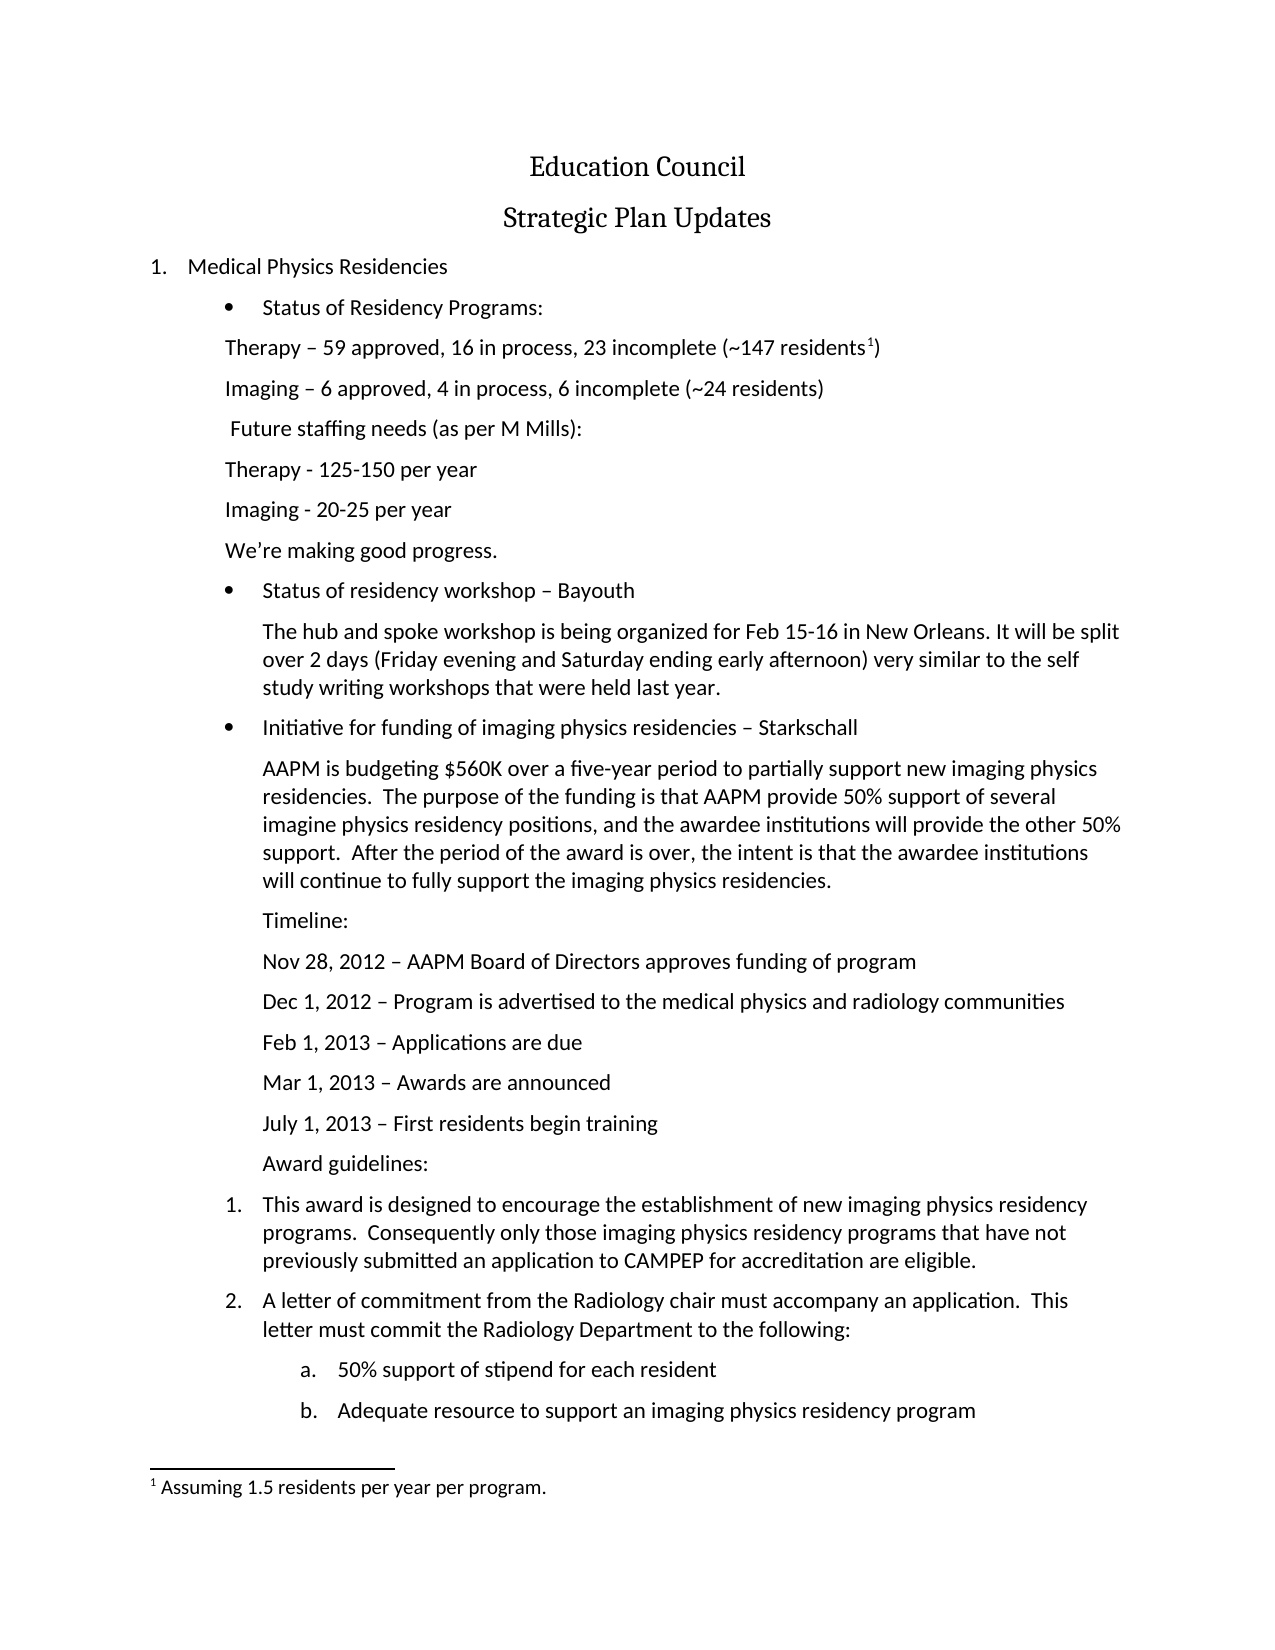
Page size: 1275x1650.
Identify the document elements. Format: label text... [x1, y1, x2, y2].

text Future staffing needs (as per M Mills): [225, 414, 1125, 442]
text July 1, 2013 – First residents begin training [262, 1109, 1125, 1137]
list Adequate resource to support an imaging physics residency program [300, 1396, 1125, 1424]
text Dec 1, 2012 – Program is advertised to the medical physics and radiology communities [262, 987, 1125, 1016]
list This award is designed to encourage the establishment of new imaging physics residency programs. Consequently only those imaging physics residency programs that have not previously submitted an application to CAMPEP for accreditation are eligible. [225, 1190, 1125, 1274]
text Education Council [150, 150, 1125, 183]
text Imaging – 6 approved, 4 in process, 6 incomplete (~24 residents) [225, 374, 1125, 402]
text Therapy – 59 approved, 16 in process, 23 incomplete (~147 residents) [225, 333, 1125, 361]
text Award guidelines: [262, 1149, 1125, 1178]
text Therapy - 125-150 per year [225, 455, 1125, 483]
text Nov 28, 2012 – AAPM Board of Directors approves funding of program [262, 947, 1125, 975]
list Status of residency workshop – Bayouth [225, 576, 1125, 604]
list A letter of commitment from the Radiology chair must accompany an application. This letter must commit the Radiology Department to the following: [225, 1287, 1125, 1343]
text Strategic Plan Updates [150, 201, 1125, 234]
list Initiative for funding of imaging physics residencies – Starkschall [225, 713, 1125, 741]
text Imaging - 20-25 per year [225, 495, 1125, 523]
list 50% support of stipend for each resident [300, 1355, 1125, 1383]
text Timeline: [262, 906, 1125, 934]
list Medical Physics Residencies [150, 252, 1125, 280]
text Mar 1, 2013 – Awards are announced [262, 1068, 1125, 1097]
text We’re making good progress. [225, 536, 1125, 564]
text AAPM is budgeting $560K over a five-year period to partially support new imaging physics residencies. The purpose of the funding is that AAPM provide 50% support of several imagine physics residency positions, and the awardee institutions will provide the other 50% support. After the period of the award is over, the intent is that the awardee institutions will continue to fully support the imaging physics residencies. [262, 754, 1125, 894]
text The hub and spoke workshop is being organized for Feb 15-16 in New Orleans. It will be split over 2 days (Friday evening and Saturday ending early afternoon) very similar to the self study writing workshops that were held last year. [262, 617, 1125, 701]
text Feb 1, 2013 – Applications are due [262, 1028, 1125, 1056]
list Status of Residency Programs: [225, 293, 1125, 321]
